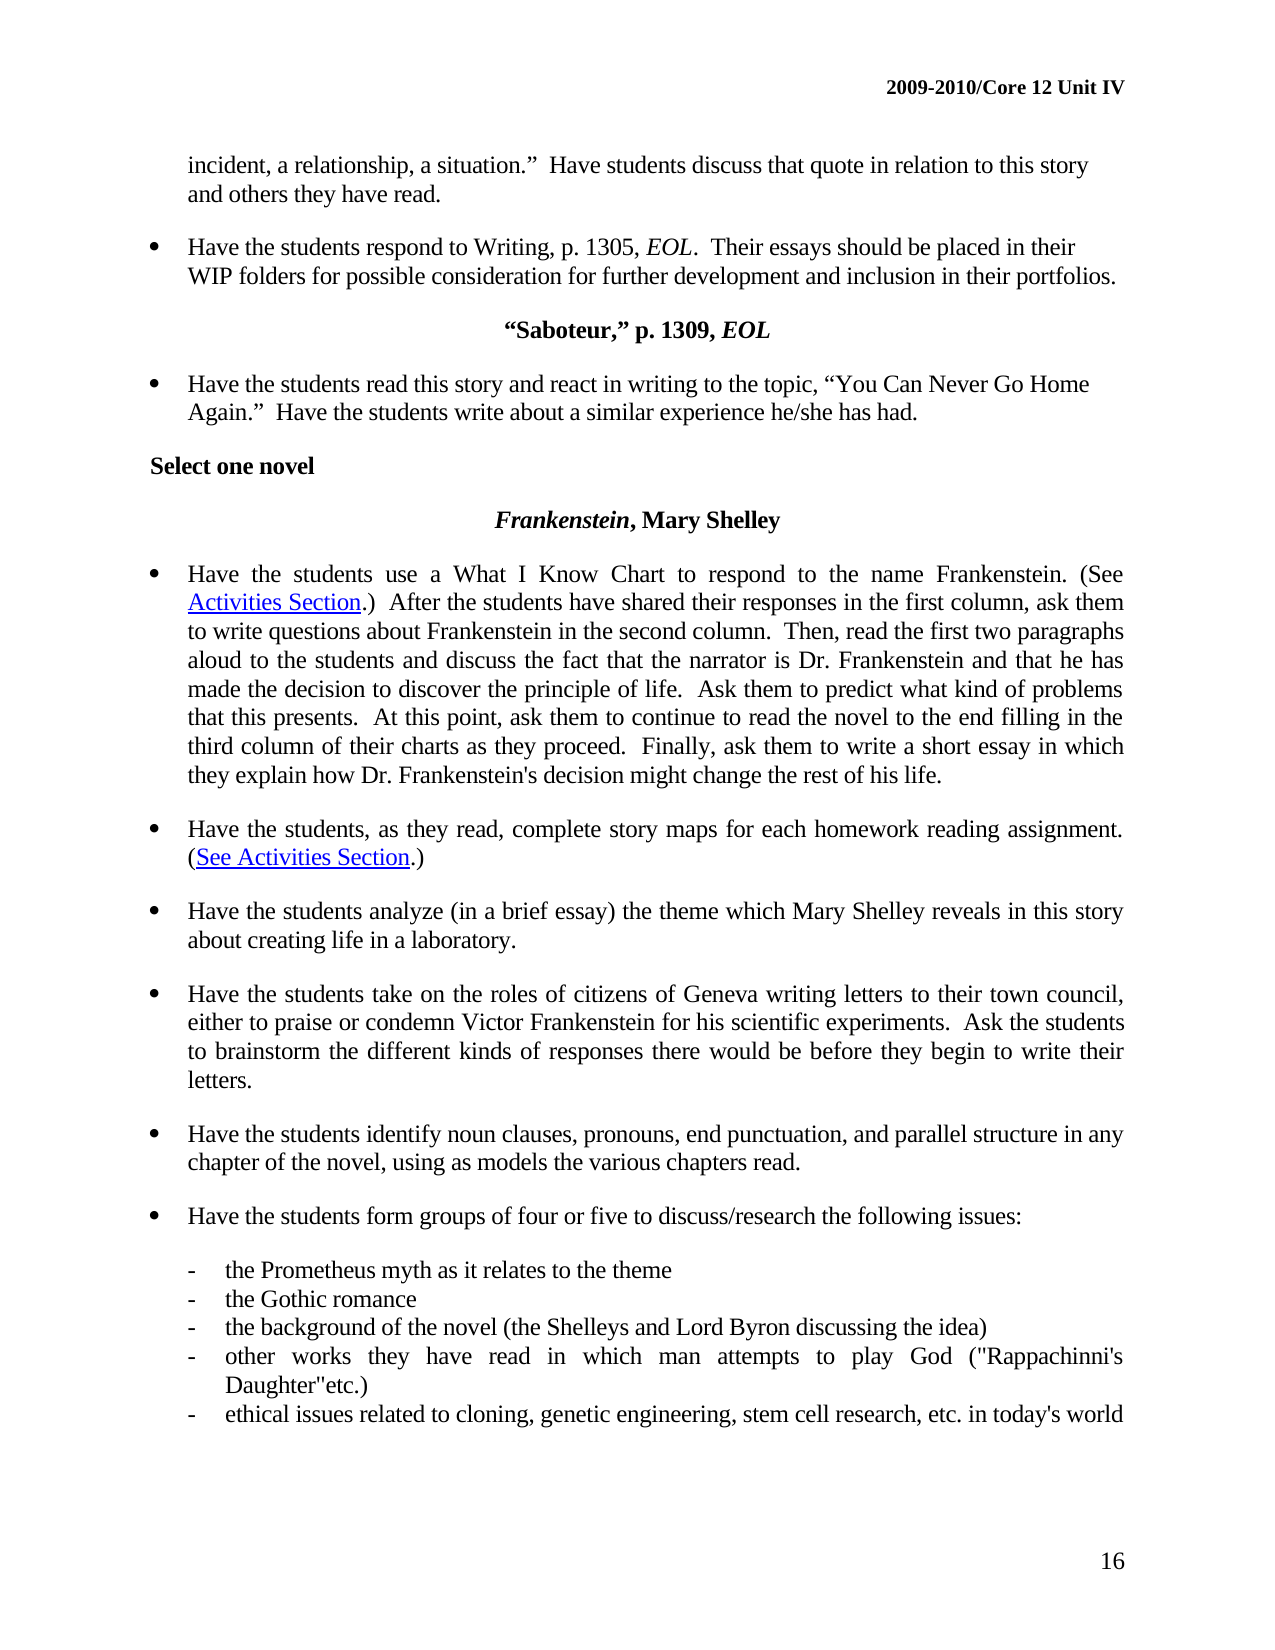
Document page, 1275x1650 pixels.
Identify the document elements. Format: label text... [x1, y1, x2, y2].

text - ethical issues related to cloning, genetic engineering, stem cell research, etc. in today's world [150, 1399, 1125, 1427]
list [150, 150, 1125, 207]
list Have the students, as they read, complete story maps for each homework reading assignment. (See Activities Section.) [150, 814, 1125, 871]
list Have the students use a What I Know Chart to respond to the name Frankenstein. (See Activities Section.) After the students have shared their responses in the first column, ask them to write questions about Frankenstein in the second column. Then, read the first two paragraphs aloud to the students and discuss the fact that the narrator is Dr. Frankenstein and that he has made the decision to discover the principle of life. Ask them to predict what kind of problems that this presents. At this point, ask them to continue to read the novel to the end filling in the third column of their charts as they proceed. Finally, ask them to write a short essay in which they explain how Dr. Frankenstein's decision might change the rest of his life. [150, 559, 1125, 789]
list Have the students form groups of four or five to discuss/research the following issues: [150, 1201, 1125, 1230]
list Have the students identify noun clauses, pronouns, end punctuation, and parallel structure in any chapter of the novel, using as models the various chapters read. [150, 1119, 1125, 1176]
text - other works they have read in which man attempts to play God ("Rappachinni's Daughter"etc.) [150, 1341, 1125, 1399]
list Have the students take on the roles of citizens of writing letters to their town council, either to praise or condemn Victor Frankenstein for his scientific experiments. Ask the students to brainstorm the different kinds of responses there would be before they begin to write their letters. [150, 979, 1125, 1094]
list Have the students respond to Writing, p. 1305, EOL. Their essays should be placed in their WIP folders for possible consideration for further development and inclusion in their portfolios. [150, 232, 1125, 290]
list Have the students analyze (in a brief essay) the theme which Mary Shelley reveals in this story about creating life in a laboratory. [150, 896, 1125, 954]
text “Saboteur,” p. 1309, EOL [150, 315, 1125, 344]
text Frankenstein, Mary Shelley [150, 505, 1125, 534]
text - the Prometheus myth as it relates to the theme [150, 1255, 1125, 1284]
list Have the students read this story and react in writing to the topic, “You Can Never Go Home Again.” Have the students write about a similar experience he/she has had. [150, 369, 1125, 426]
text - the background of the novel (the Shelleys and Lord Byron discussing the idea) [150, 1312, 1125, 1341]
text - the Gothic romance [150, 1284, 1125, 1312]
text Select one novel [150, 451, 1125, 480]
